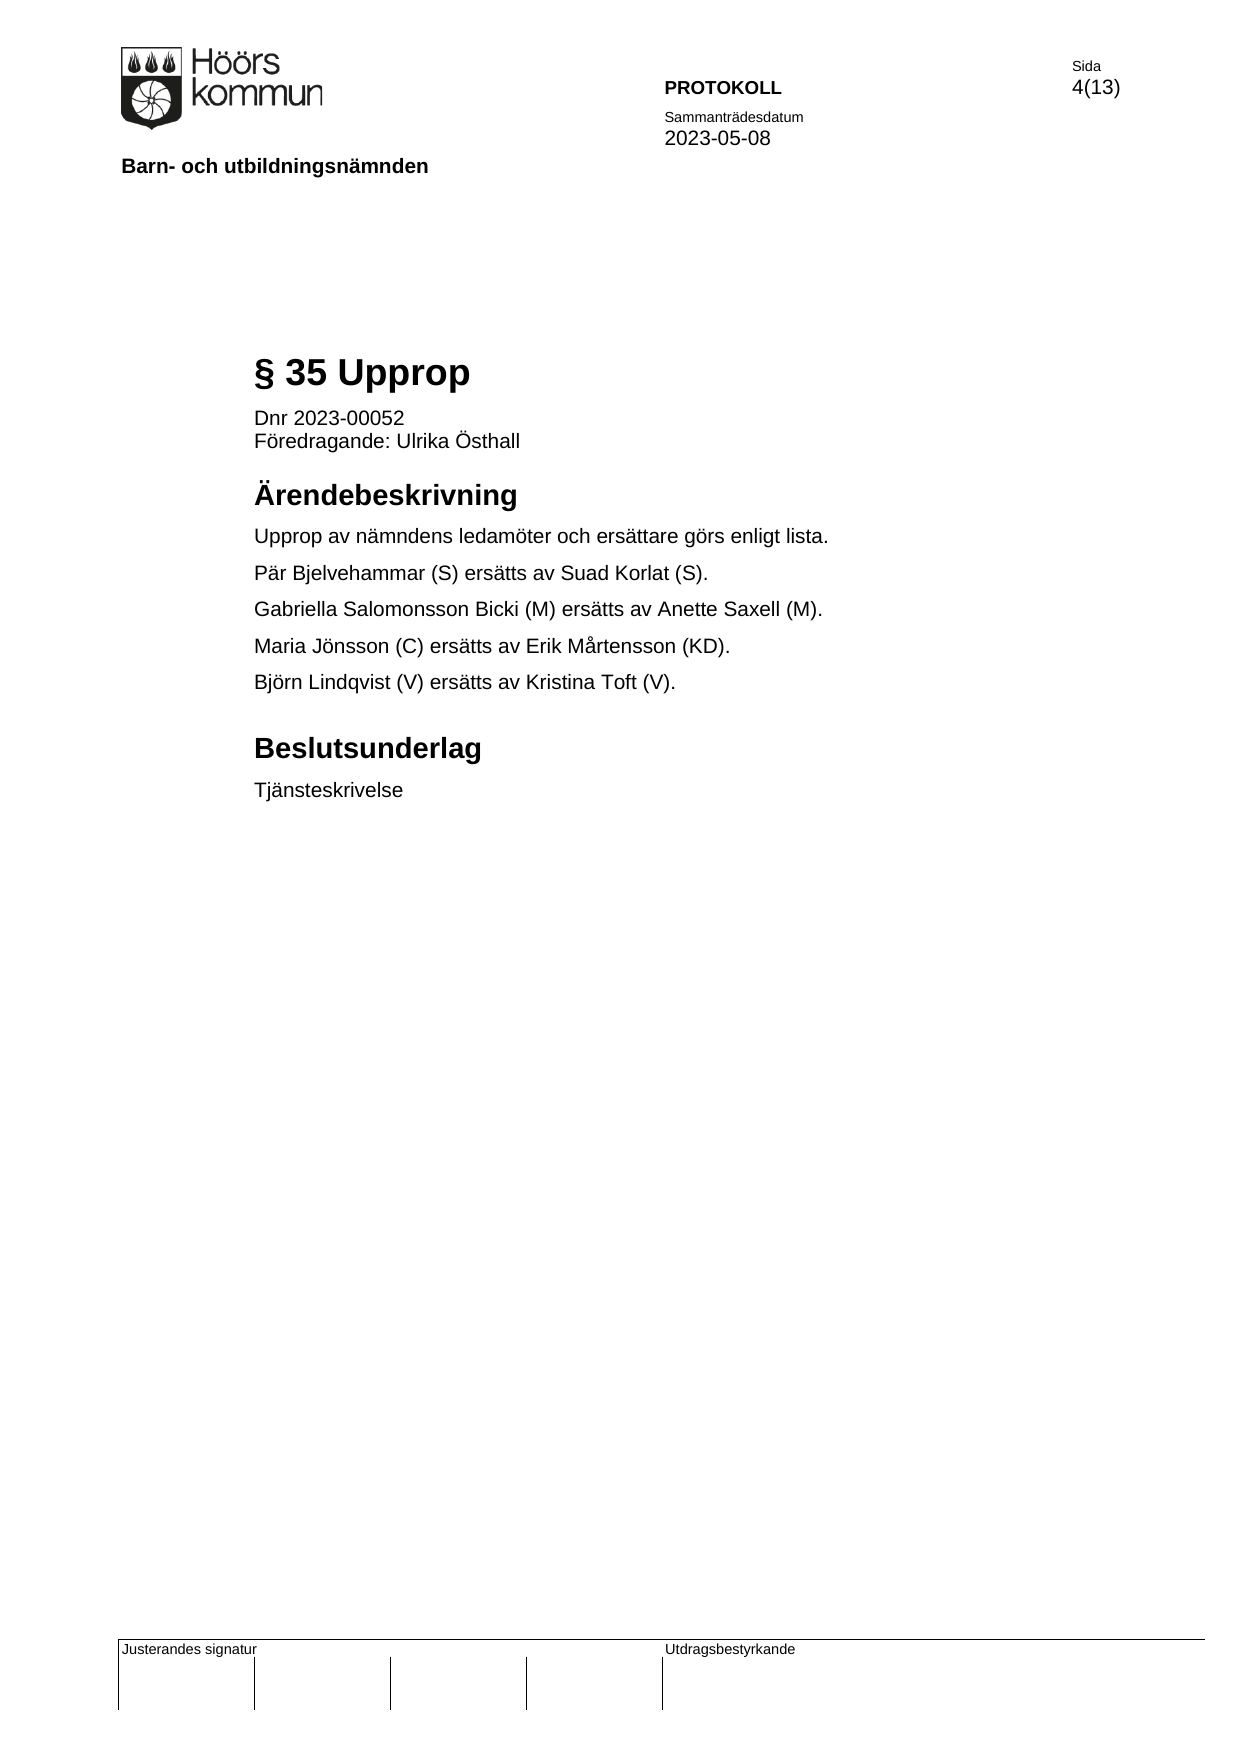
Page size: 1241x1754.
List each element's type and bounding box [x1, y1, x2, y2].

picture [121, 47, 323, 130]
